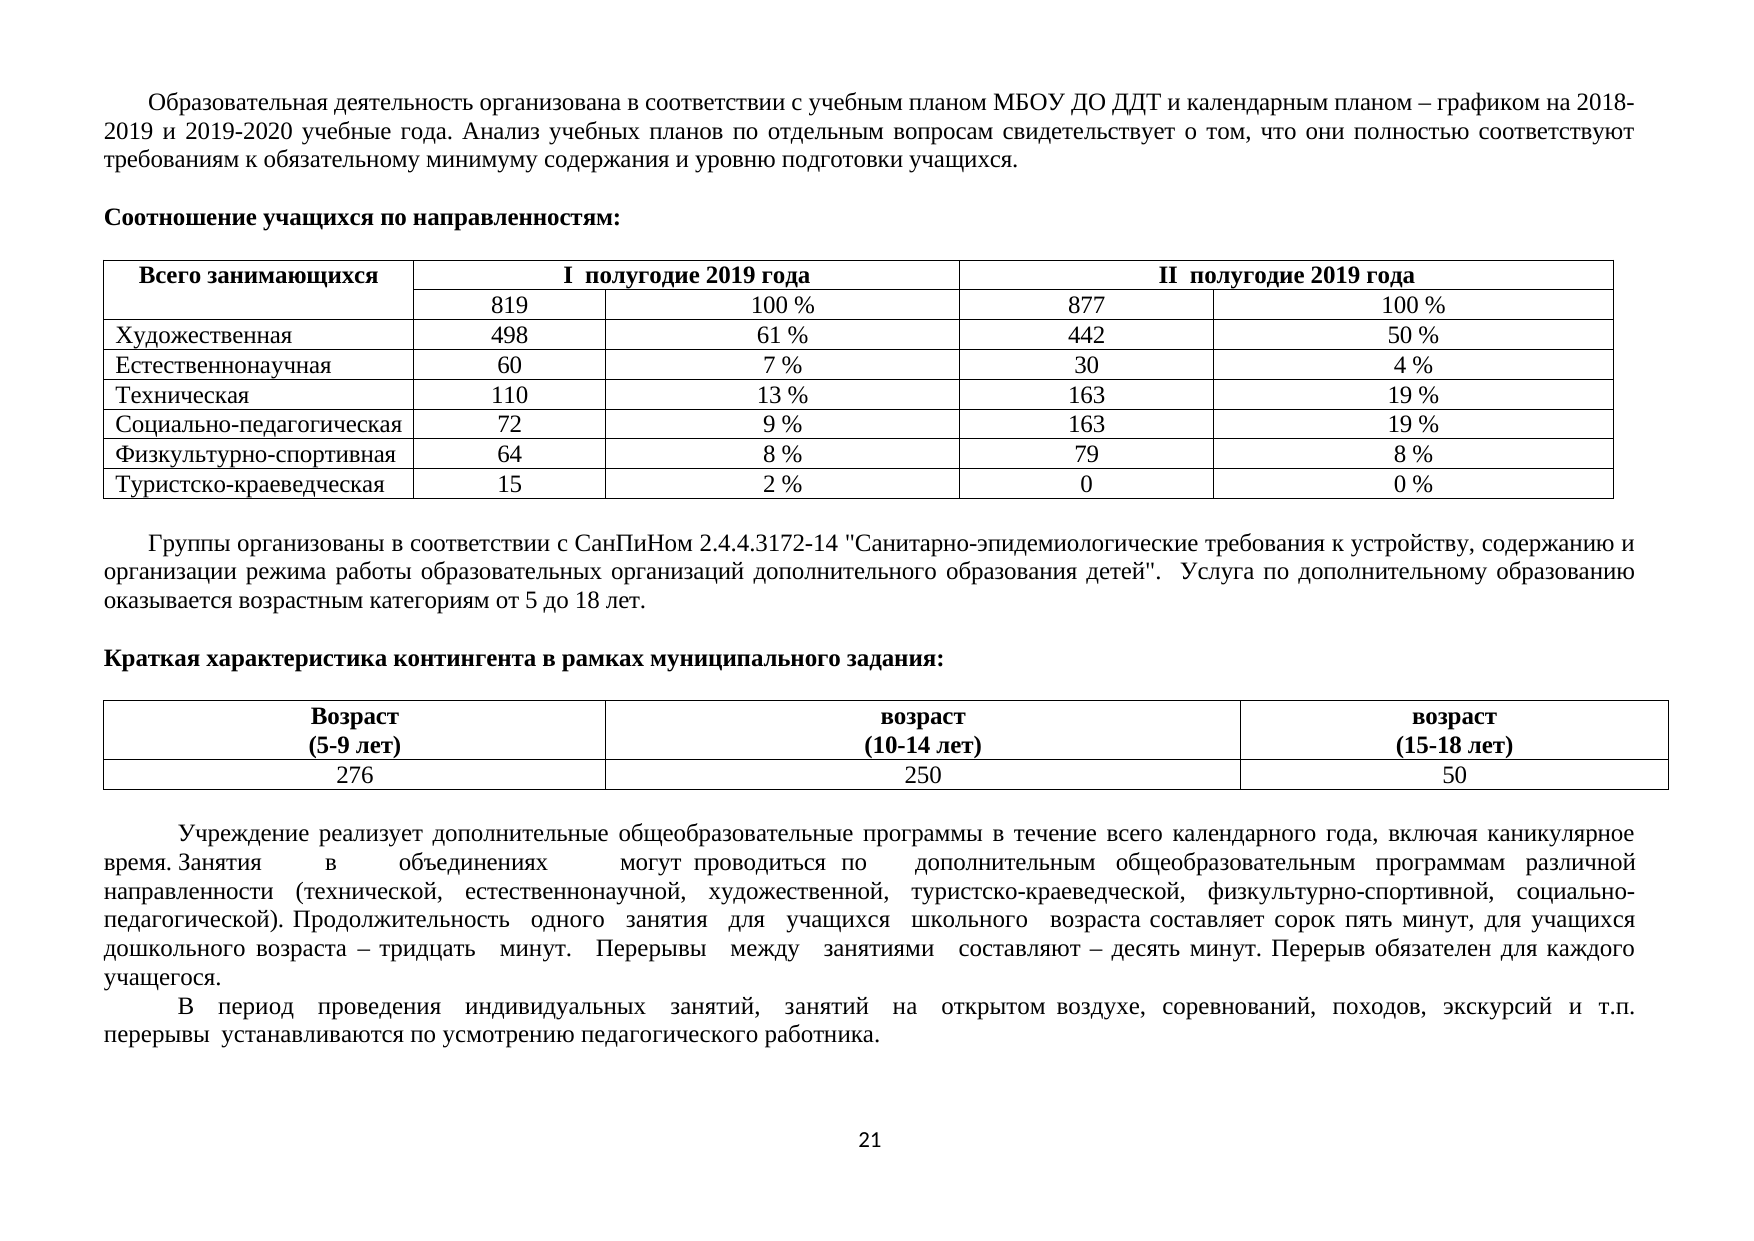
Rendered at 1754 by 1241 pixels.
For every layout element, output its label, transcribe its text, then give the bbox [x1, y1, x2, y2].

table_cell 498 [414, 320, 605, 349]
table_cell Техническая [104, 380, 413, 408]
table_cell 15 [414, 469, 605, 498]
table_header I полугодие 2019 года [414, 261, 959, 289]
table_cell Естественнонаучная [104, 350, 413, 379]
table_cell 64 [414, 439, 605, 468]
table_cell 19 % [1214, 410, 1613, 438]
table_header возраст (15-18 лет) [1241, 701, 1668, 759]
table_header возраст (10-14 лет) [606, 701, 1240, 759]
table_cell 163 [960, 410, 1213, 438]
table_cell 50 % [1214, 320, 1613, 349]
table_cell Физкультурно-спортивная [104, 439, 413, 468]
table_cell 877 [960, 290, 1213, 319]
table_cell 7 % [606, 350, 959, 379]
table_cell 60 [414, 350, 605, 379]
table_cell 0 % [1214, 469, 1613, 498]
table_cell 250 [606, 760, 1240, 788]
text Образовательная деятельность организована в соответствии с учебным планом МБОУ ДО ДДТ и календарным планом – графиком на 2018-2019 и 2019-2020 учебные года. Анализ учебных планов по отдельным вопросам свидетельствует о том, что они полностью соответствуют требованиям к обязательному минимуму содержания и уровню подготовки учащихся. [103, 87, 1636, 173]
text Соотношение учащихся по направленностям: [103, 202, 1636, 231]
text Учреждение реализует дополнительные общеобразовательные программы в течение всего календарного года, включая каникулярное время. Занятия в объединениях могут проводиться по дополнительным общеобразовательным программам различной направленности (технической, естественнонаучной, художественной, туристско-краеведческой, физкультурно-спортивной, социально-педагогической). Продолжительность одного занятия для учащихся школьного возраста составляет сорок пять минут, для учащихся дошкольного возраста – тридцать минут. Перерывы между занятиями составляют – десять минут. Перерыв обязателен для каждого учащегося. [103, 818, 1636, 991]
table_cell 819 [414, 290, 605, 319]
table_header II полугодие 2019 года [960, 261, 1613, 289]
table_cell 30 [960, 350, 1213, 379]
table_cell 163 [960, 380, 1213, 408]
table_cell 13 % [606, 380, 959, 408]
table_cell 2 % [606, 469, 959, 498]
text Группы организованы в соответствии с СанПиНом 2.4.4.3172-14 "Санитарно-эпидемиологические требования к устройству, содержанию и организации режима работы образовательных организаций дополнительного образования детей". Услуга по дополнительному образованию оказывается возрастным категориям от 5 до 18 лет. [103, 528, 1636, 614]
table_cell 61 % [606, 320, 959, 349]
text В период проведения индивидуальных занятий, занятий на открытом воздухе, соревнований, походов, экскурсий и т.п. перерывы устанавливаются по усмотрению педагогического работника. [103, 991, 1636, 1048]
table_cell Художественная [104, 320, 413, 349]
table_cell 100 % [1214, 290, 1613, 319]
table_header Всего занимающихся [104, 261, 413, 319]
table_cell 19 % [1214, 380, 1613, 408]
table_cell 8 % [606, 439, 959, 468]
table_cell Социально-педагогическая [104, 410, 413, 438]
table_cell 50 [1241, 760, 1668, 788]
table_cell 276 [104, 760, 605, 788]
table_cell 9 % [606, 410, 959, 438]
table_cell 8 % [1214, 439, 1613, 468]
table_cell 72 [414, 410, 605, 438]
table_cell 79 [960, 439, 1213, 468]
table_cell Туристско-краеведческая [104, 469, 413, 498]
text Краткая характеристика контингента в рамках муниципального задания: [103, 643, 1636, 671]
table_cell 442 [960, 320, 1213, 349]
table_cell 4 % [1214, 350, 1613, 379]
table_header Возраст (5-9 лет) [104, 701, 605, 759]
table_cell 110 [414, 380, 605, 408]
table_cell 100 % [606, 290, 959, 319]
table_cell 0 [960, 469, 1213, 498]
